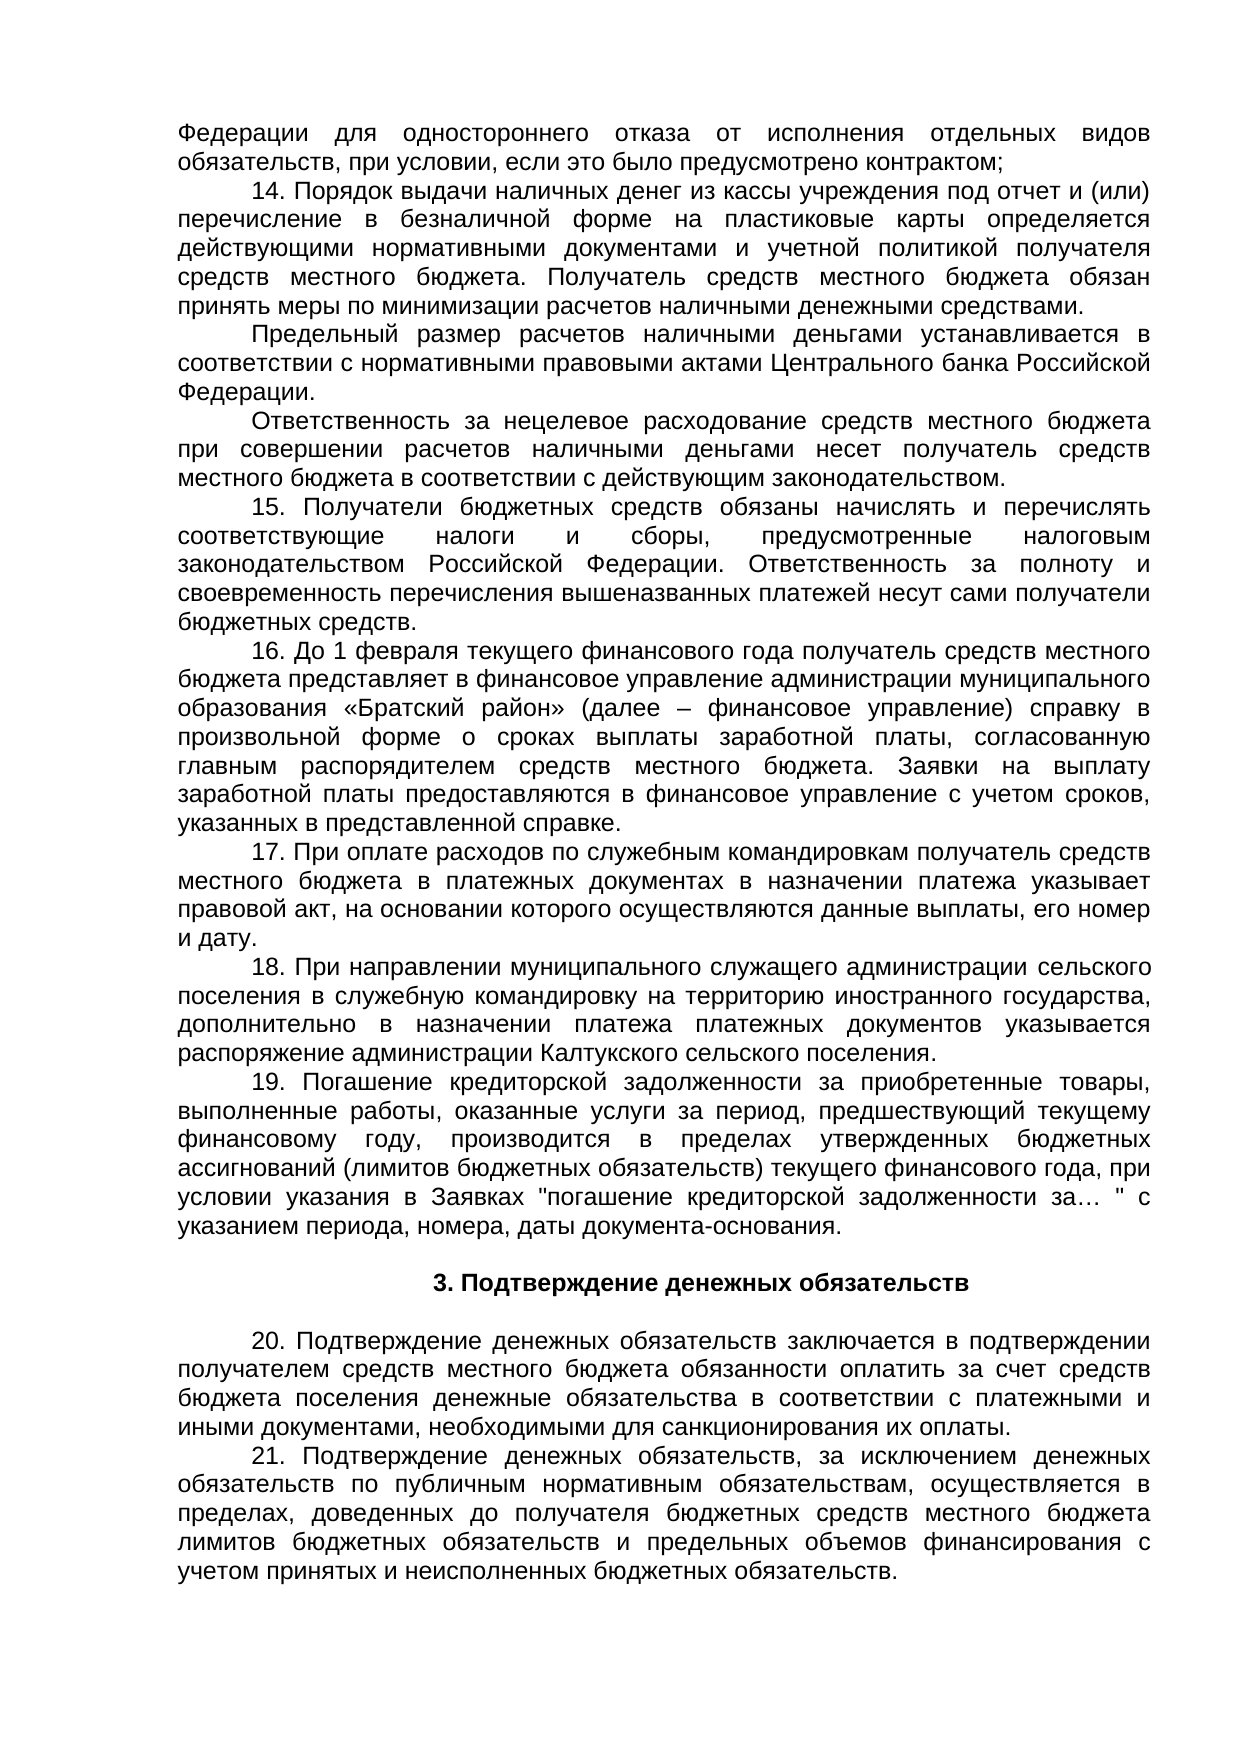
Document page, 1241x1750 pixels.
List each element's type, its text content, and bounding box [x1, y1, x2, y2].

text 14. Порядок выдачи наличных денег из кассы учреждения под отчет и (или) перечисление в безналичной форме на пластиковые карты определяется действующими нормативными документами и учетной политикой получателя средств местного бюджета. Получатель средств местного бюджета обязан принять меры по минимизации расчетов наличными денежными средствами. [177, 176, 1152, 319]
text 19. Погашение кредиторской задолженности за приобретенные товары, выполненные работы, оказанные услуги за период, предшествующий текущему финансовому году, производится в пределах утвержденных бюджетных ассигнований (лимитов бюджетных обязательств) текущего финансового года, при условии указания в Заявках "погашение кредиторской задолженности за… " с указанием периода, номера, даты документа-основания. [177, 1067, 1152, 1239]
text 20. Подтверждение денежных обязательств заключается в подтверждении получателем средств местного бюджета обязанности оплатить за счет средств бюджета поселения денежные обязательства в соответствии с платежными и иными документами, необходимыми для санкционирования их оплаты. [177, 1326, 1152, 1441]
text Предельный размер расчетов наличными деньгами устанавливается в соответствии с нормативными правовыми актами Центрального банка Российской Федерации. [177, 319, 1152, 406]
text Ответственность за нецелевое расходование средств местного бюджета при совершении расчетов наличными деньгами несет получатель средств местного бюджета в соответствии с действующим законодательством. [177, 406, 1152, 492]
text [177, 118, 1152, 176]
text 16. До 1 февраля текущего финансового года получатель средств местного бюджета представляет в финансовое управление администрации муниципального образования «Братский район» (далее – финансовое управление) справку в произвольной форме о сроках выплаты заработной платы, согласованную главным распорядителем средств местного бюджета. Заявки на выплату заработной платы предоставляются в финансовое управление с учетом сроков, указанных в представленной справке. [177, 636, 1152, 837]
text 18. При направлении муниципального служащего администрации сельского поселения в служебную командировку на территорию иностранного государства, дополнительно в назначении платежа платежных документов указывается распоряжение администрации Калтукского сельского поселения. [177, 952, 1152, 1067]
text 17. При оплате расходов по служебным командировкам получатель средств местного бюджета в платежных документах в назначении платежа указывает правовой акт, на основании которого осуществляются данные выплаты, его номер и дату. [177, 837, 1152, 952]
text 3. Подтверждение денежных обязательств [177, 1268, 1152, 1297]
text 21. Подтверждение денежных обязательств, за исключением денежных обязательств по публичным нормативным обязательствам, осуществляется в пределах, доведенных до получателя бюджетных средств местного бюджета лимитов бюджетных обязательств и предельных объемов финансирования с учетом принятых и неисполненных бюджетных обязательств. [177, 1441, 1152, 1584]
text 15. Получатели бюджетных средств обязаны начислять и перечислять соответствующие налоги и сборы, предусмотренные налоговым законодательством Российской Федерации. Ответственность за полноту и своевременность перечисления вышеназванных платежей несут сами получатели бюджетных средств. [177, 492, 1152, 636]
